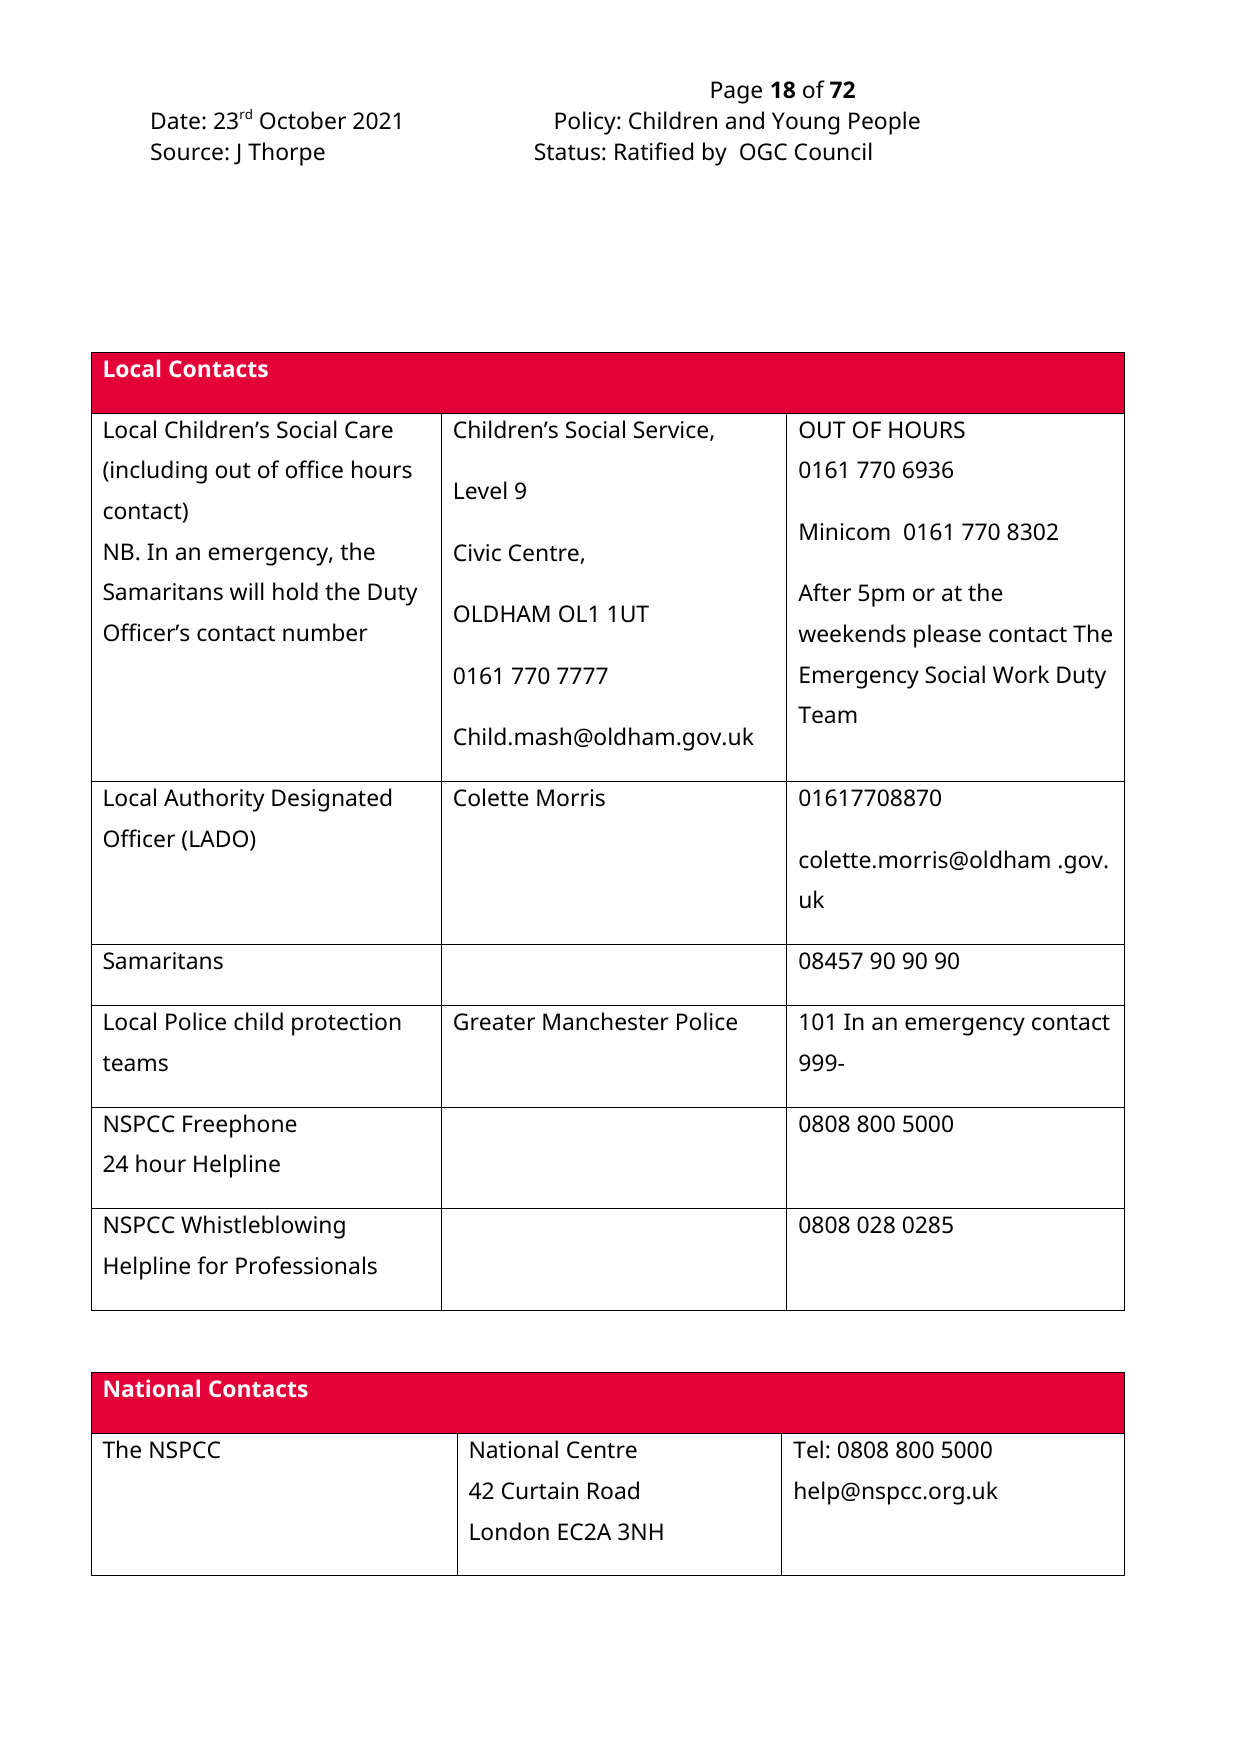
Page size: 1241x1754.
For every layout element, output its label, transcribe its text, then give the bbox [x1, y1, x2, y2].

table_cell 01617708870 colette.morris@oldham .gov.uk [787, 782, 1124, 944]
table_cell Samaritans [92, 945, 441, 1005]
table_cell [442, 945, 786, 1005]
table_cell Colette Morris [442, 782, 786, 944]
table_header Local Contacts [92, 353, 1124, 413]
table_cell [442, 1108, 786, 1208]
table_cell 0808 800 5000 [787, 1108, 1124, 1208]
table_cell Local Police child protection teams [92, 1006, 441, 1107]
table_cell Local Authority Designated Officer (LADO) [92, 782, 441, 944]
table_cell 101 In an emergency contact 999- [787, 1006, 1124, 1107]
table_cell Tel: 0808 800 5000 help@nspcc.org.uk [782, 1434, 1124, 1575]
table_cell NSPCC Whistleblowing Helpline for Professionals [92, 1209, 441, 1310]
table_cell 0808 028 0285 [787, 1209, 1124, 1310]
table_cell OUT OF HOURS 0161 770 6936 Minicom 0161 770 8302 After 5pm or at the weekends please contact The Emergency Social Work Duty Team [787, 414, 1124, 781]
table_cell Children’s Social Service, Level 9 Civic Centre, OLDHAM OL1 1UT 0161 770 7777 Child.mash@oldham.gov.uk [442, 414, 786, 781]
table_cell 08457 90 90 90 [787, 945, 1124, 1005]
table_cell Local Children’s Social Care (including out of office hours contact) NB. In an emergency, the Samaritans will hold the Duty Officer’s contact number [92, 414, 441, 781]
table_cell [442, 1209, 786, 1310]
table_cell Greater Manchester Police [442, 1006, 786, 1107]
table_cell NSPCC Freephone 24 hour Helpline [92, 1108, 441, 1208]
table_cell National Centre 42 Curtain Road London EC2A 3NH [458, 1434, 781, 1575]
table_cell The NSPCC [92, 1434, 457, 1575]
table_header National Contacts [92, 1373, 1124, 1433]
